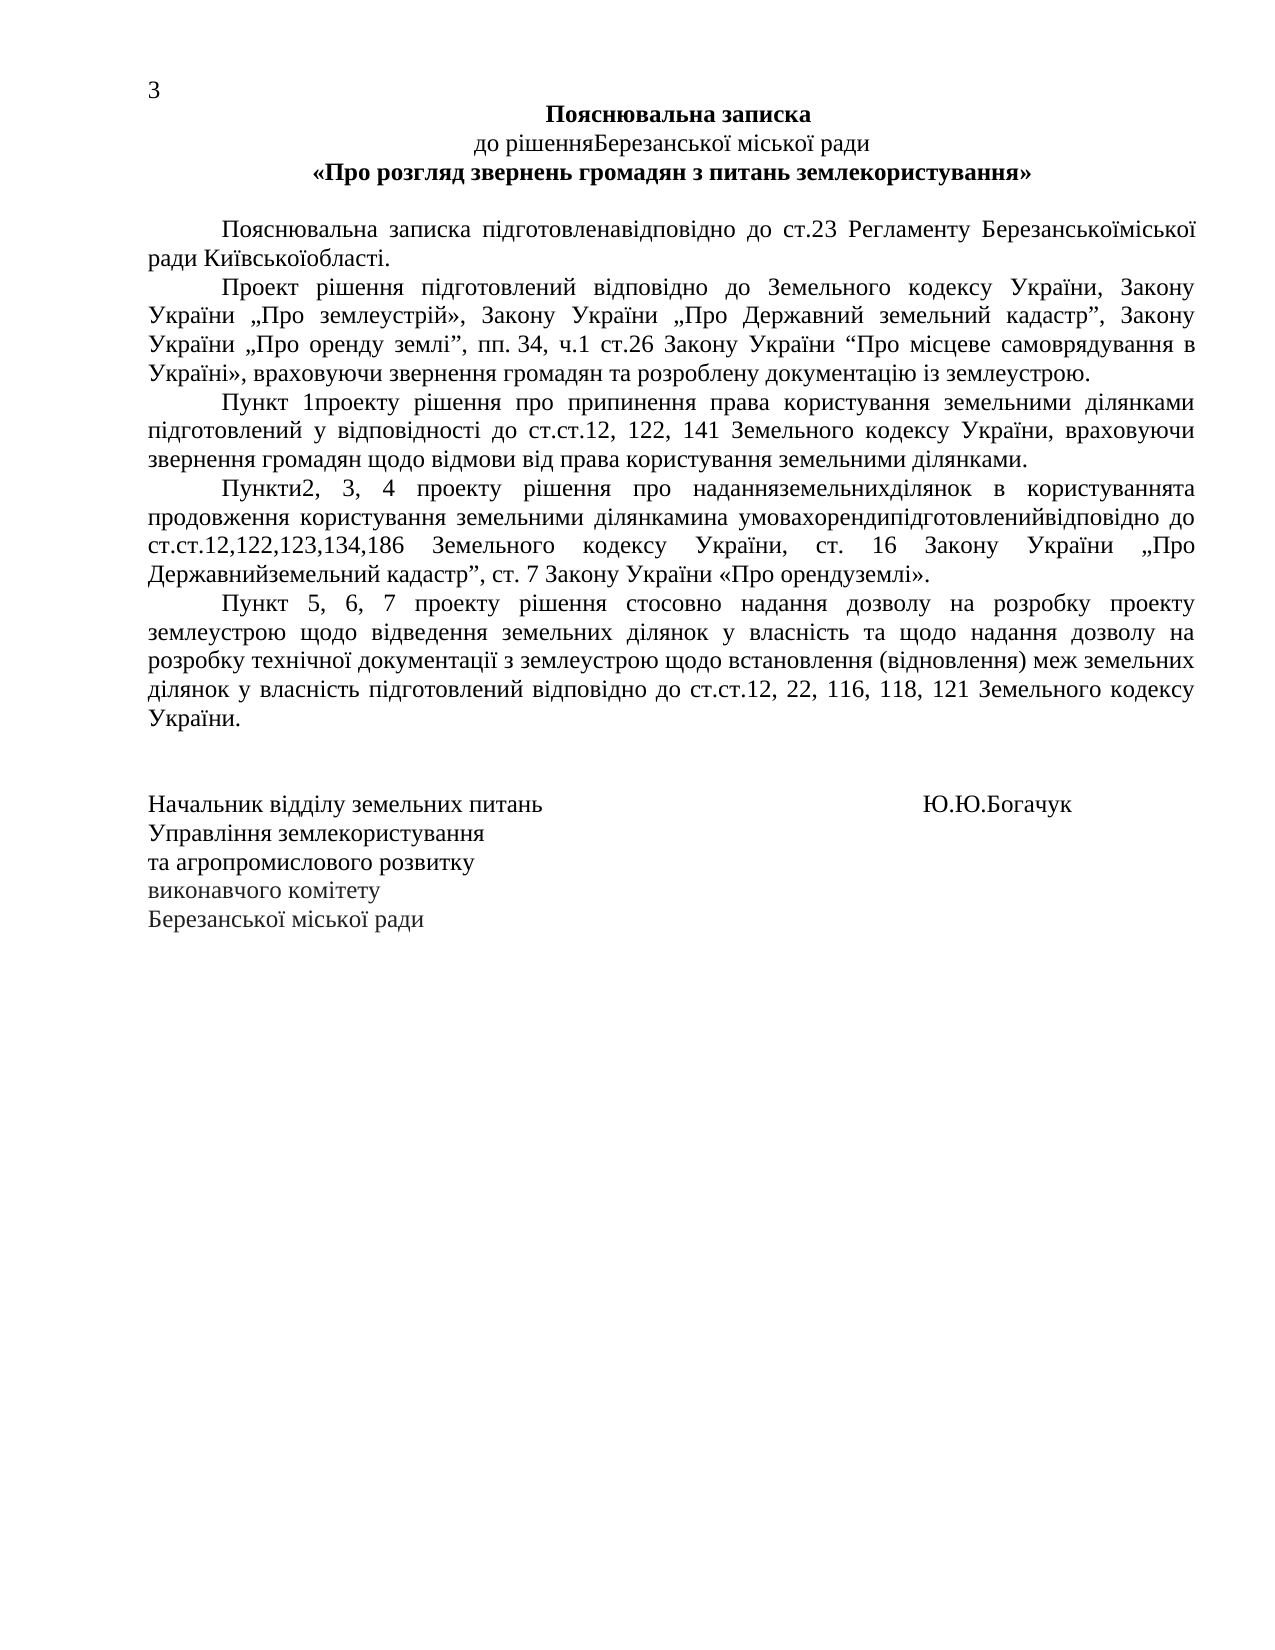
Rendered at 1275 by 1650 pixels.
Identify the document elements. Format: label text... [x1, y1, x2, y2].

text Пояснювальна записка [148, 99, 1196, 128]
text Управління землекористування [148, 818, 1196, 847]
text Проект рішення підготовлений відповідно до Земельного кодексу України, Закону України „Про землеустрій», Закону України „Про Державний земельний кадастр”, Закону України „Про оренду землі”, пп. 34, ч.1 ст.26 Закону України “Про місцеве самоврядування в Україні», враховуючи звернення громадян та розроблену документацію із землеустрою. [148, 272, 1196, 387]
text до рішенняБерезанської міської ради [148, 128, 1196, 157]
text та агропромислового розвитку [148, 847, 1196, 875]
text Пункт 5, 6, 7 проекту рішення стосовно надання дозволу на розробку проекту землеустрою щодо відведення земельних ділянок у власність та щодо надання дозволу на розробку технічної документації з землеустрою щодо встановлення (відновлення) меж земельних ділянок у власність підготовлений відповідно до ст.ст.12, 22, 116, 118, 121 Земельного кодексу України. [148, 588, 1196, 732]
text Березанської міської ради [148, 904, 1196, 933]
text виконавчого комітету [148, 875, 1196, 904]
text Начальник відділу земельних питань Ю.Ю.Богачук [148, 789, 1196, 818]
text Пункти2, 3, 4 проекту рішення про наданняземельнихділянок в користуваннята продовження користування земельними ділянкамина умовахорендипідготовленийвідповідно до ст.ст.12,122,123,134,186 Земельного кодексу України, ст. 16 Закону України „Про Державнийземельний кадастр”, ст. 7 Закону України «Про орендуземлі». [148, 473, 1196, 588]
text Пункт 1проекту рішення про припинення права користування земельними ділянками підготовлений у відповідності до ст.ст.12, 122, 141 Земельного кодексу України, враховуючи звернення громадян щодо відмови від права користування земельними ділянками. [148, 387, 1196, 473]
text Пояснювальна записка підготовленавідповідно до ст.23 Регламенту Березанськоїміської ради Київськоїобласті. [148, 214, 1196, 272]
text «Про розгляд звернень громадян з питань землекористування» [148, 157, 1196, 185]
